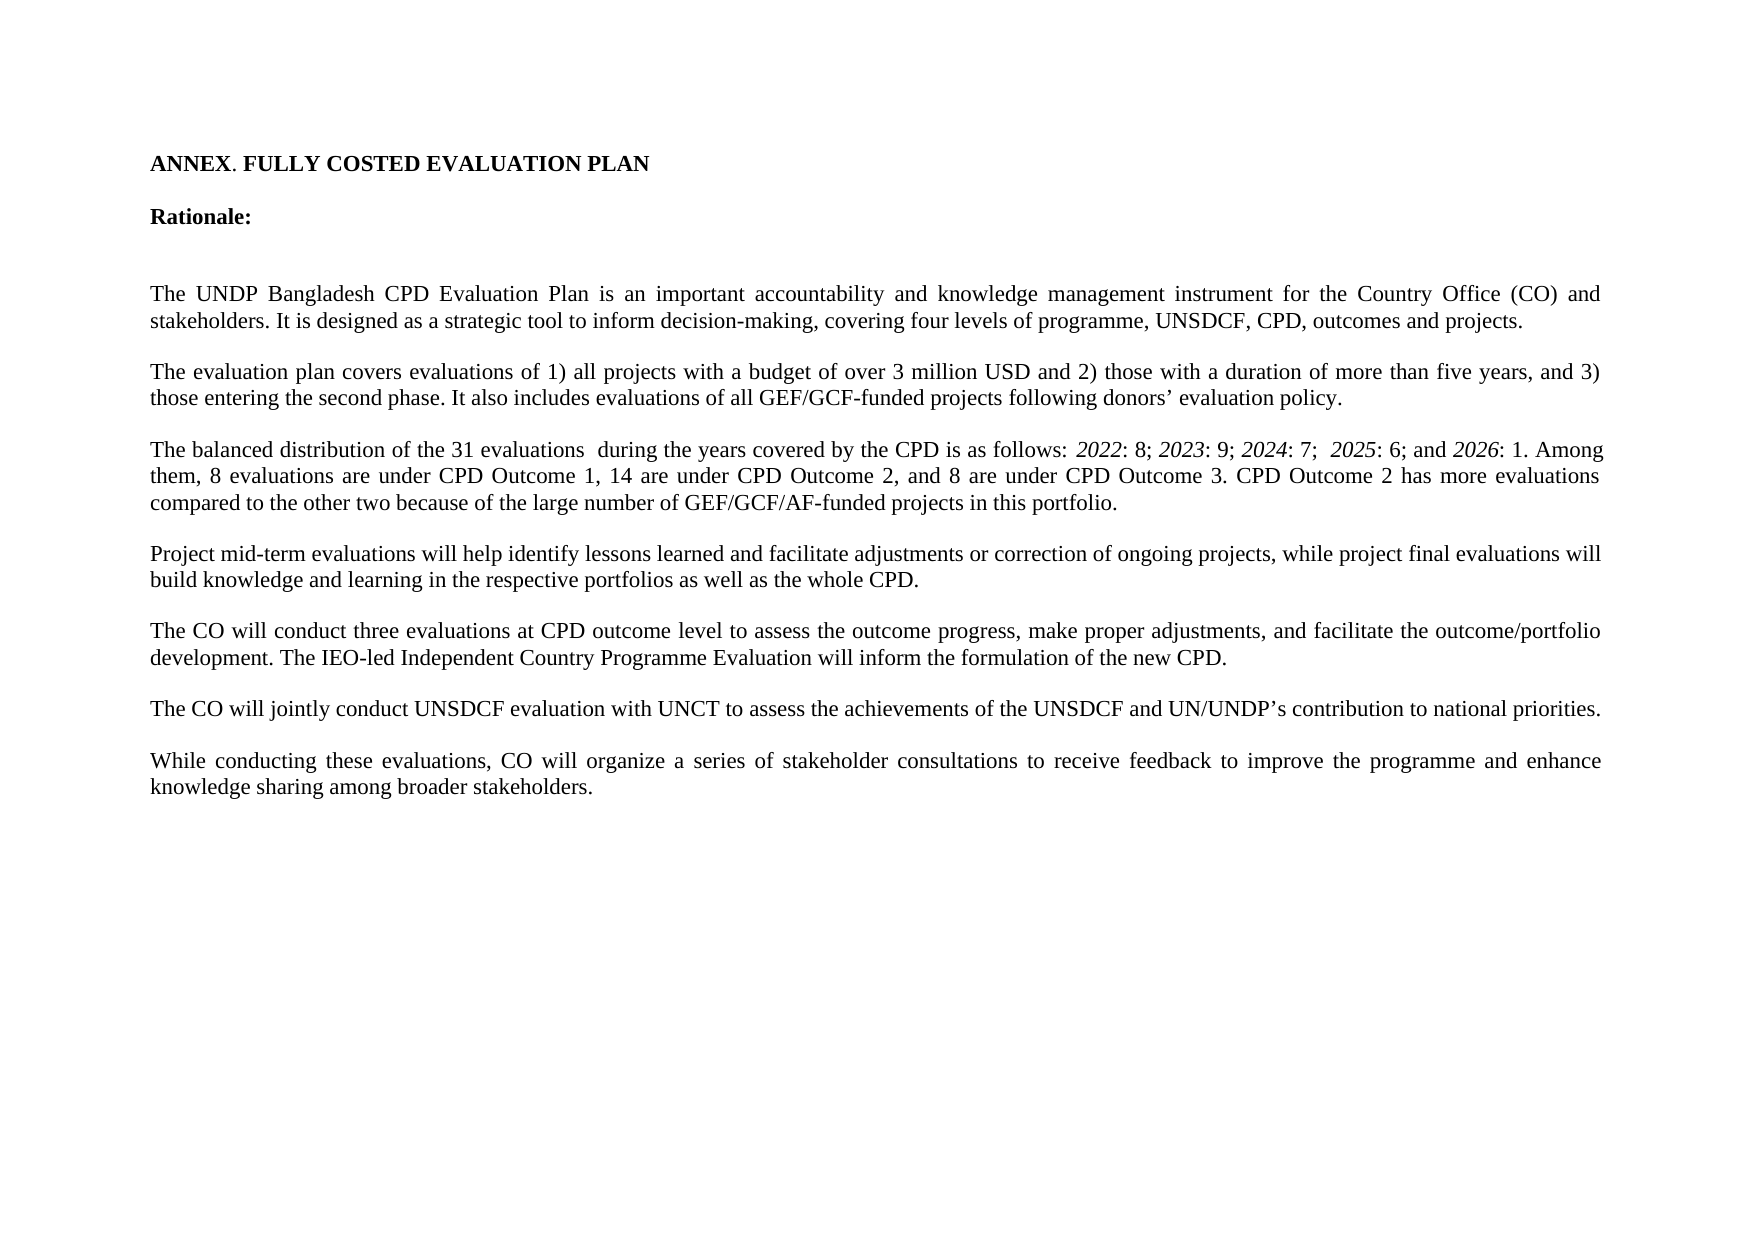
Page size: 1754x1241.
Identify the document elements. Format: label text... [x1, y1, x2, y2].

text Project mid-term evaluations will help identify lessons learned and facilitate adjustments or correction of ongoing projects, while project final evaluations will build knowledge and learning in the respective portfolios as well as the whole CPD. [150, 540, 1604, 593]
text The UNDP Bangladesh CPD Evaluation Plan is an important accountability and knowledge management instrument for the Country Office (CO) and stakeholders. It is designed as a strategic tool to inform decision-making, covering four levels of programme, UNSDCF, CPD, outcomes and projects. [150, 280, 1604, 333]
text The CO will jointly conduct UNSDCF evaluation with UNCT to assess the achievements of the UNSDCF and UN/UNDP’s contribution to national priorities. [150, 695, 1604, 722]
text The evaluation plan covers evaluations of 1) all projects with a budget of over 3 million USD and 2) those with a duration of more than five years, and 3) those entering the second phase. It also includes evaluations of all GEF/GCF-funded projects following donors’ evaluation policy. [150, 358, 1604, 411]
text ANNEX. FULLY COSTED EVALUATION PLAN [150, 150, 1604, 176]
text The balanced distribution of the 31 evaluations during the years covered by the CPD is as follows: 2022: 8; 2023: 9; 2024: 7; 2025: 6; and 2026: 1. Among them, 8 evaluations are under CPD Outcome 1, 14 are under CPD Outcome 2, and 8 are under CPD Outcome 3. CPD Outcome 2 has more evaluations compared to the other two because of the large number of GEF/GCF/AF-funded projects in this portfolio. [150, 436, 1604, 515]
text The CO will conduct three evaluations at CPD outcome level to assess the outcome progress, make proper adjustments, and facilitate the outcome/portfolio development. The IEO-led Independent Country Programme Evaluation will inform the formulation of the new CPD. [150, 618, 1604, 670]
text Rationale: [150, 203, 1604, 229]
text While conducting these evaluations, CO will organize a series of stakeholder consultations to receive feedback to improve the programme and enhance knowledge sharing among broader stakeholders. [150, 747, 1604, 799]
